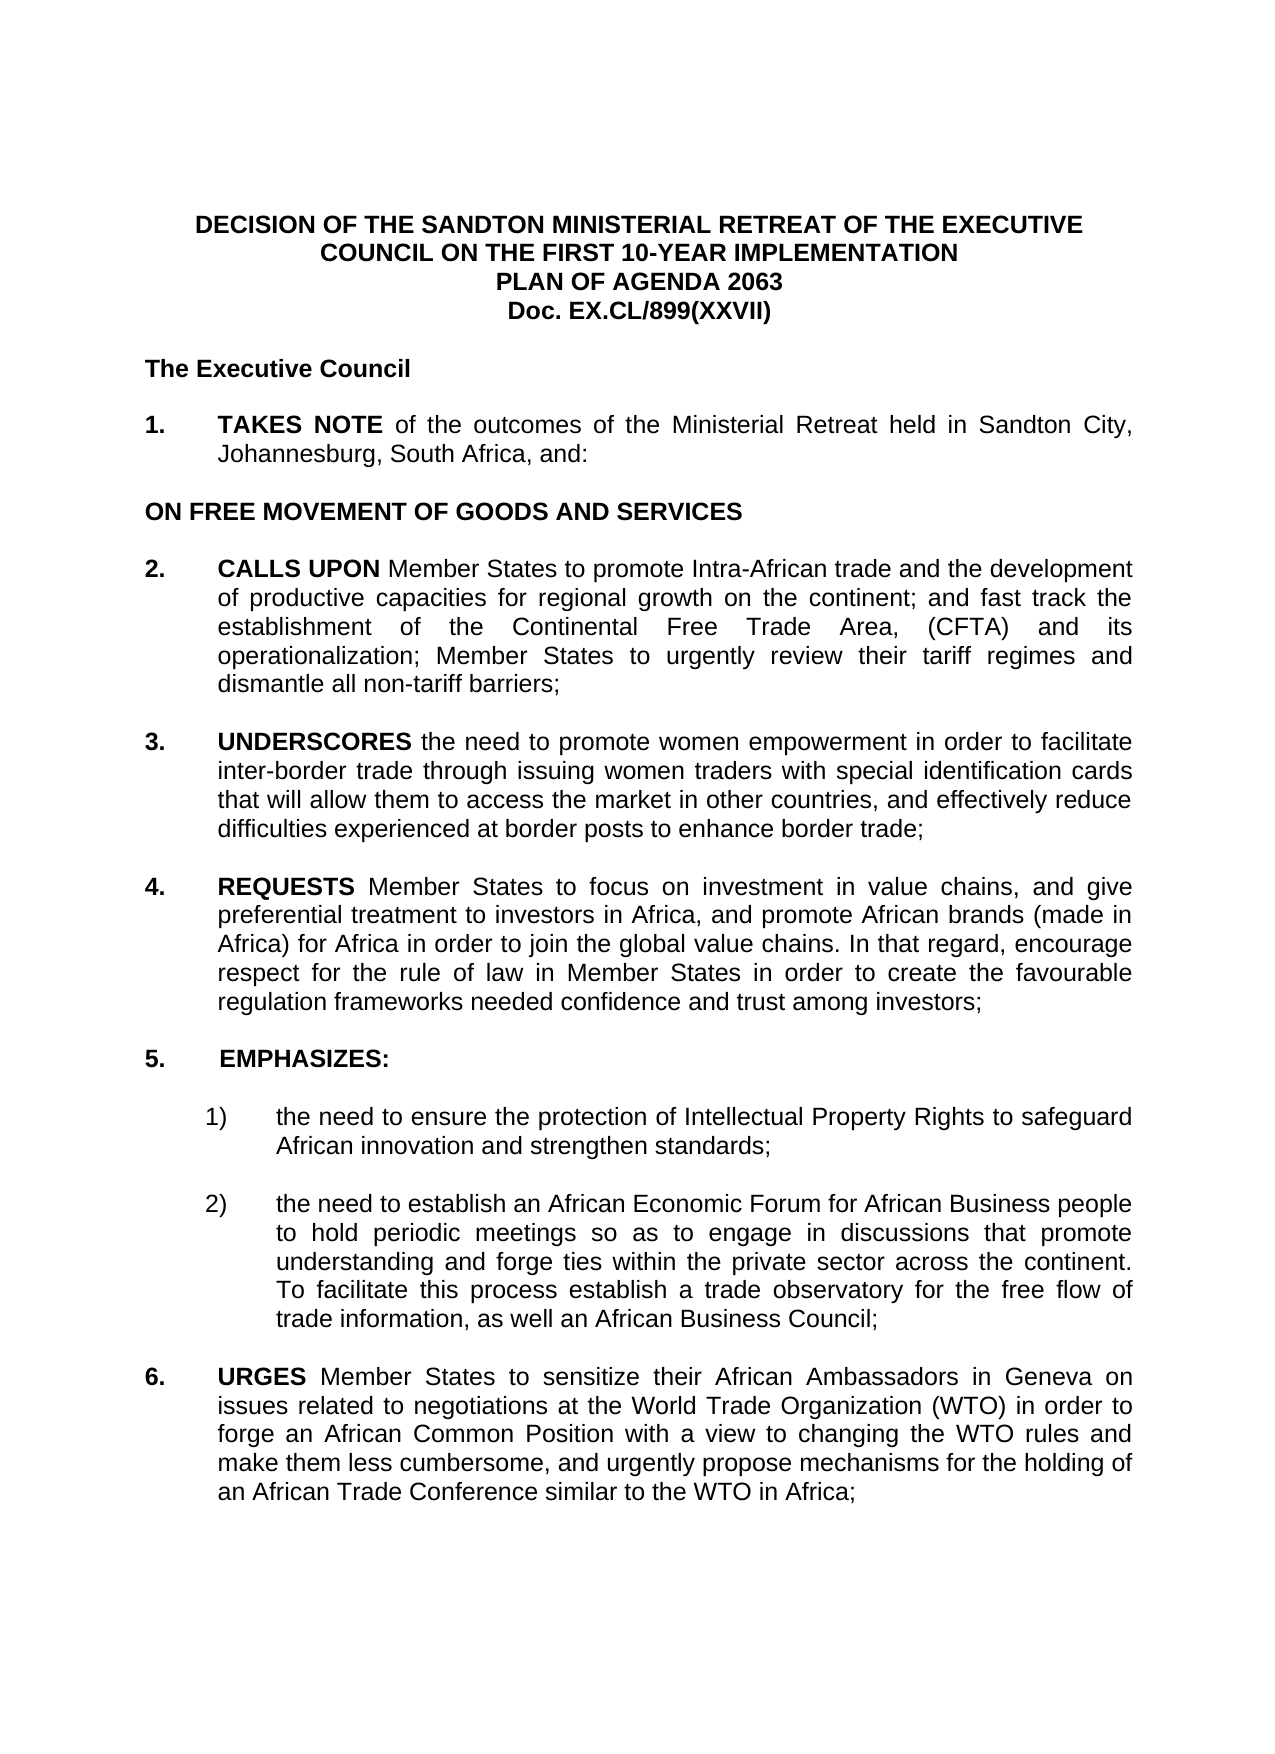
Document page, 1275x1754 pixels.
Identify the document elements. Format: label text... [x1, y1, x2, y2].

text 1. TAKES NOTE of the outcomes of the Ministerial Retreat held in Sandton City, Johannesburg, South Africa, and: [144, 412, 1134, 467]
text 2) the need to establish an African Economic Forum for African Business people to hold periodic meetings so as to engage in discussions that promote understanding and forge ties within the private sector across the continent. To facilitate this process establish a trade observatory for the free flow of trade information, as well an African Business Council; [205, 1189, 1134, 1333]
text 1) the need to ensure the protection of Intellectual Property Rights to safeguard African innovation and strengthen standards; [205, 1102, 1134, 1160]
text 6. URGES Member States to sensitize their African Ambassadors in Geneva on issues related to negotiations at the World Trade Organization (WTO) in order to forge an African Common Position with a view to changing the WTO rules and make them less cumbersome, and urgently propose mechanisms for the holding of an African Trade Conference similar to the WTO in Africa; [144, 1362, 1134, 1506]
text 3. UNDERSCORES the need to promote women empowerment in order to facilitate inter-border trade through issuing women traders with special identification cards that will allow them to access the market in other countries, and effectively reduce difficulties experienced at border posts to enhance border trade; [144, 727, 1134, 842]
text DECISION OF THE SANDTON MINISTERIAL RETREAT OF THE EXECUTIVE COUNCIL ON THE FIRST 10-YEAR IMPLEMENTATION PLAN OF AGENDA 2063 [144, 209, 1134, 296]
text Doc. EX.CL/899(XXVII) [144, 296, 1134, 324]
subtitle 5. EMPHASIZES: [144, 1044, 1134, 1073]
text 2. CALLS UPON Member States to promote Intra-African trade and the development of productive capacities for regional growth on the continent; and fast track the establishment of the Continental Free Trade Area, (CFTA) and its operationalization; Member States to urgently review their tariff regimes and dismantle all non-tariff barriers; [144, 554, 1134, 698]
subtitle ON FREE MOVEMENT OF GOODS AND SERVICES [144, 497, 1134, 525]
text 4. REQUESTS Member States to focus on investment in value chains, and give preferential treatment to investors in Africa, and promote African brands (made in Africa) for Africa in order to join the global value chains. In that regard, encourage respect for the rule of law in Member States in order to create the favourable regulation frameworks needed confidence and trust among investors; [144, 872, 1134, 1015]
subtitle The Executive Council [144, 354, 1134, 382]
